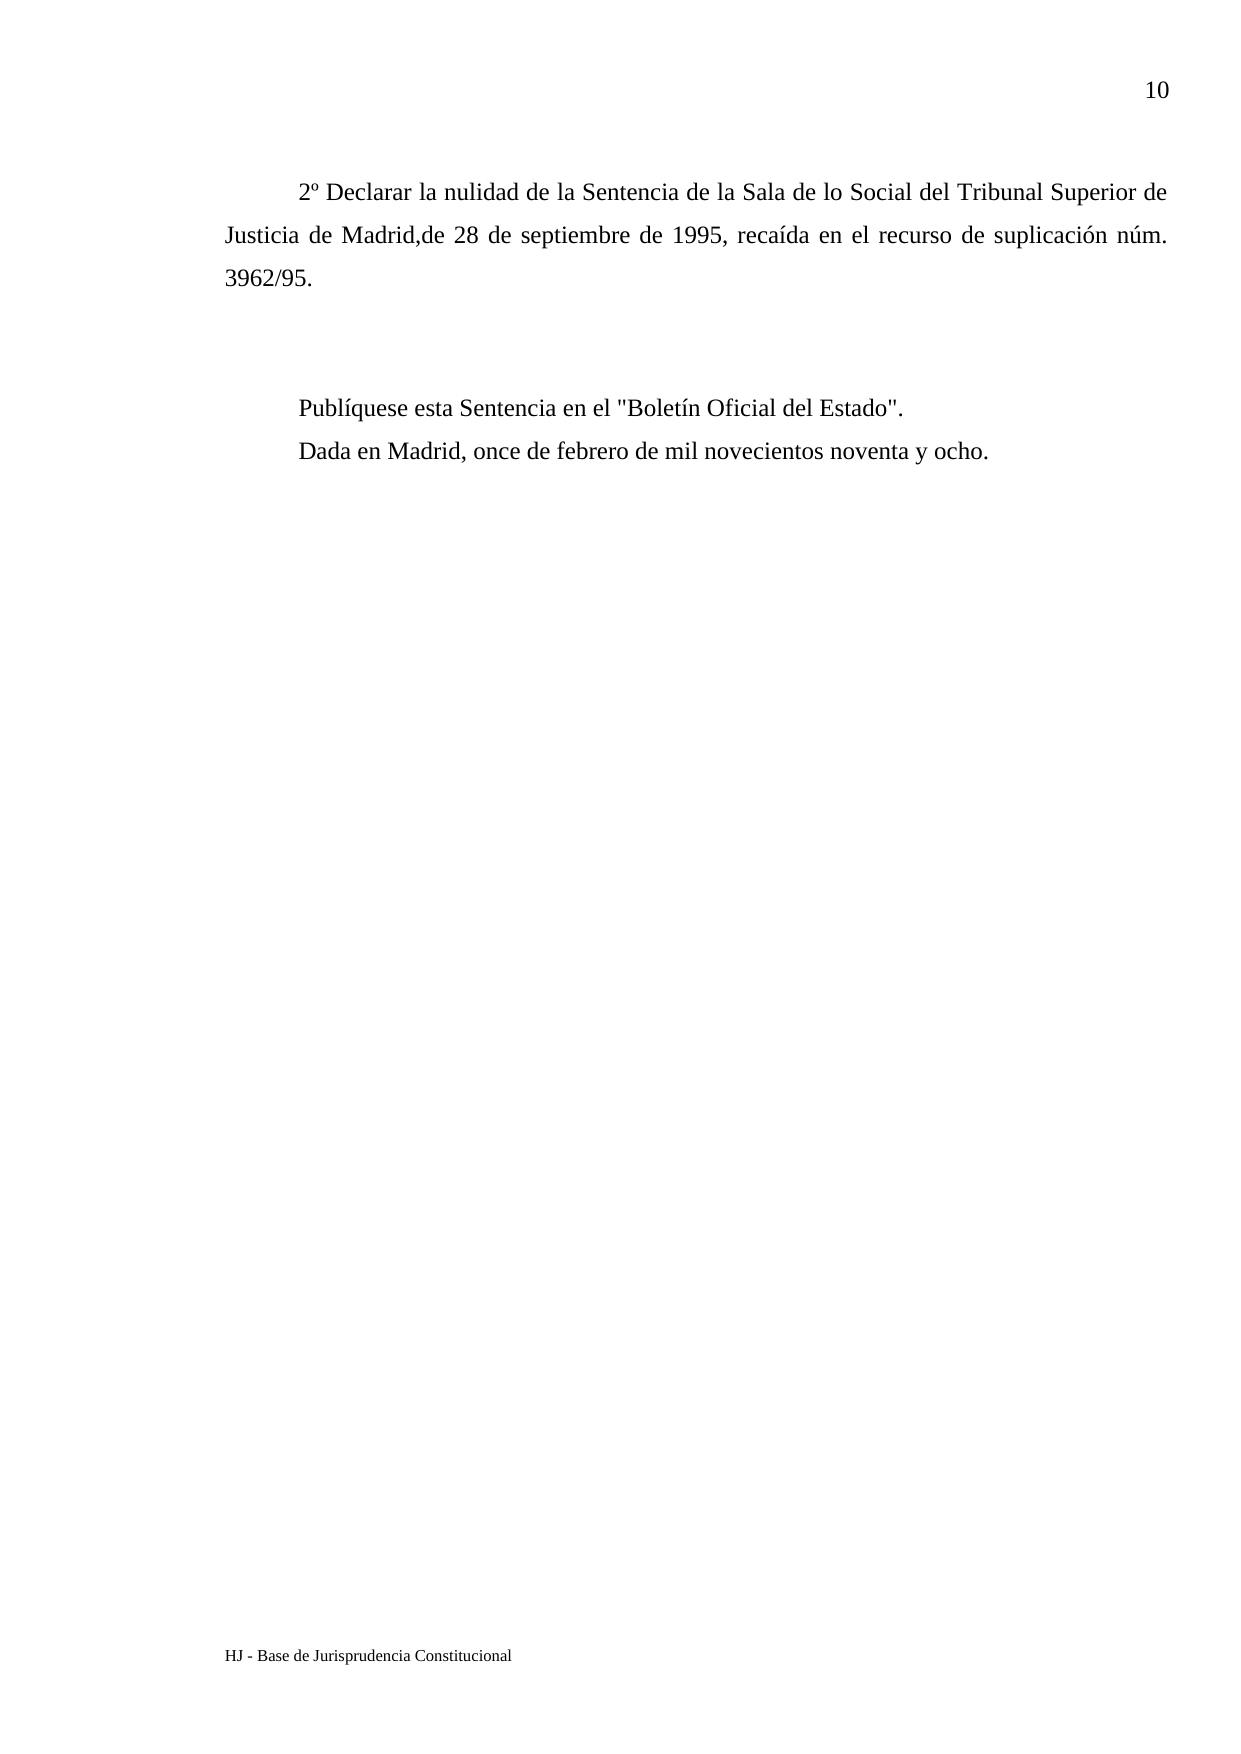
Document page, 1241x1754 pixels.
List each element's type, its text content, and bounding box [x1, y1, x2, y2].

text Publíquese esta Sentencia en el "Boletín Oficial del Estado". [224, 393, 1169, 422]
text 2º Declarar la nulidad de la Sentencia de la Sala de lo Social del Tribunal Superior de Justicia de Madrid,de 28 de septiembre de 1995, recaída en el recurso de suplicación núm. 3962/95. [224, 177, 1169, 292]
text Dada en Madrid, once de febrero de mil novecientos noventa y ocho. [224, 436, 1169, 465]
